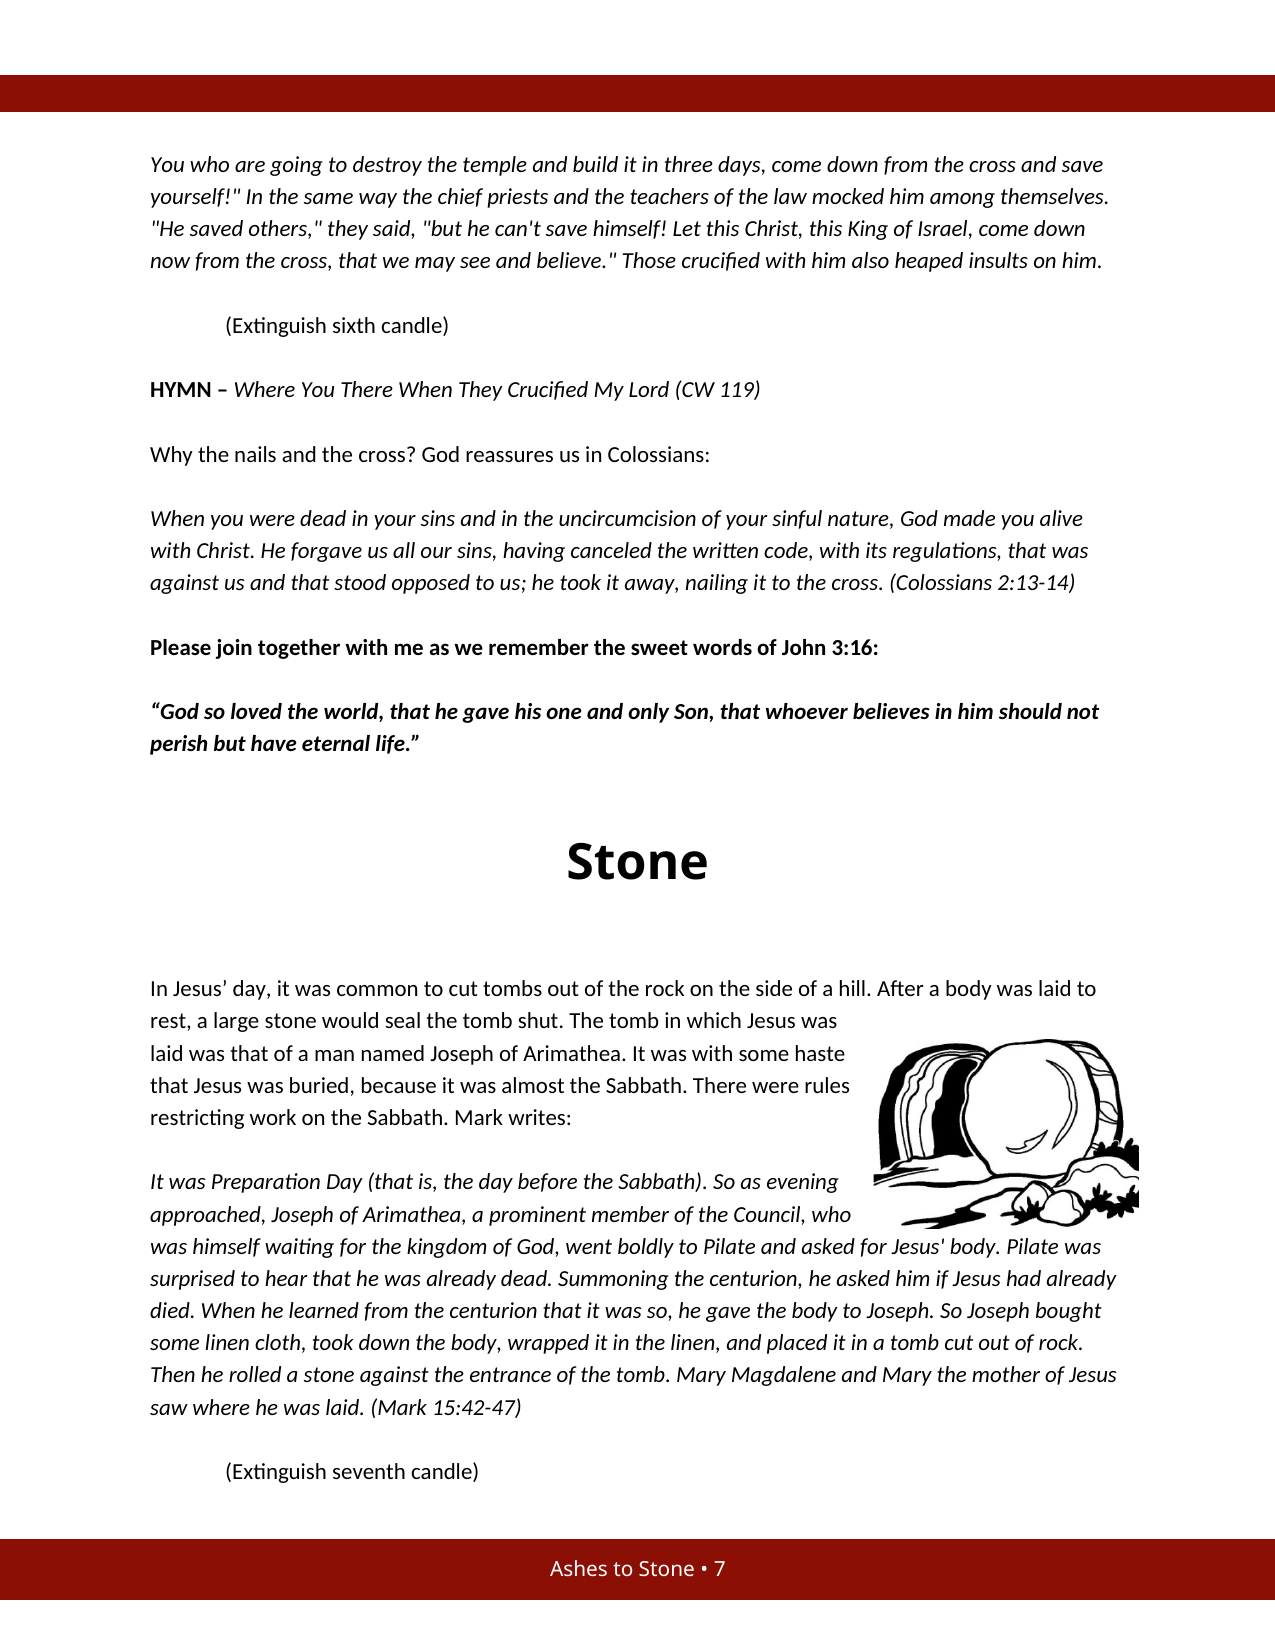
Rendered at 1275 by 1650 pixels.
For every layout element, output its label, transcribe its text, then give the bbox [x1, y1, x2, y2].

text (Extinguish seventh candle) [150, 1457, 1125, 1485]
text In Jesus’ day, it was common to cut tombs out of the rock on the side of a hill. After a body was laid to rest, a large stone would seal the tomb shut. The tomb in which Jesus was laid was that of a man named Joseph of Arimathea. It was with some haste that Jesus was buried, because it was almost the Sabbath. There were rules restricting work on the Sabbath. Mark writes: [150, 974, 1125, 1131]
text HYMN – Where You There When They Crucified My Lord (CW 119) [150, 375, 1125, 403]
text When you were dead in your sins and in the uncircumcision of your sinful nature, God made you alive with Christ. He forgave us all our sins, having canceled the written code, with its regulations, that was against us and that stood opposed to us; he took it away, nailing it to the cross. (Colossians 2:13-14) [150, 504, 1125, 596]
text It was Preparation Day (that is, the day before the Sabbath). So as evening approached, Joseph of Arimathea, a prominent member of the Council, who was himself waiting for the kingdom of God, went boldly to Pilate and asked for Jesus' body. Pilate was surprised to hear that he was already dead. Summoning the centurion, he asked him if Jesus had already died. When he learned from the centurion that it was so, he gave the body to Joseph. So Joseph bought some linen cloth, took down the body, wrapped it in the linen, and placed it in a tomb cut out of rock. Then he rolled a stone against the entrance of the tomb. Mary Magdalene and Mary the mother of Jesus saw where he was laid. (Mark 15:42-47) [150, 1167, 1125, 1421]
text (Extinguish sixth candle) [150, 311, 1125, 339]
text “God so loved the world, that he gave his one and only Son, that whoever believes in him should not perish but have eternal life.” [150, 697, 1125, 757]
picture [873, 1033, 1139, 1227]
text Please join together with me as we remember the sweet words of John 3:16: [150, 633, 1125, 661]
text Why the nails and the cross? God reassures us in Colossians: [150, 440, 1125, 468]
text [150, 150, 1125, 274]
text Stone [150, 826, 1125, 894]
